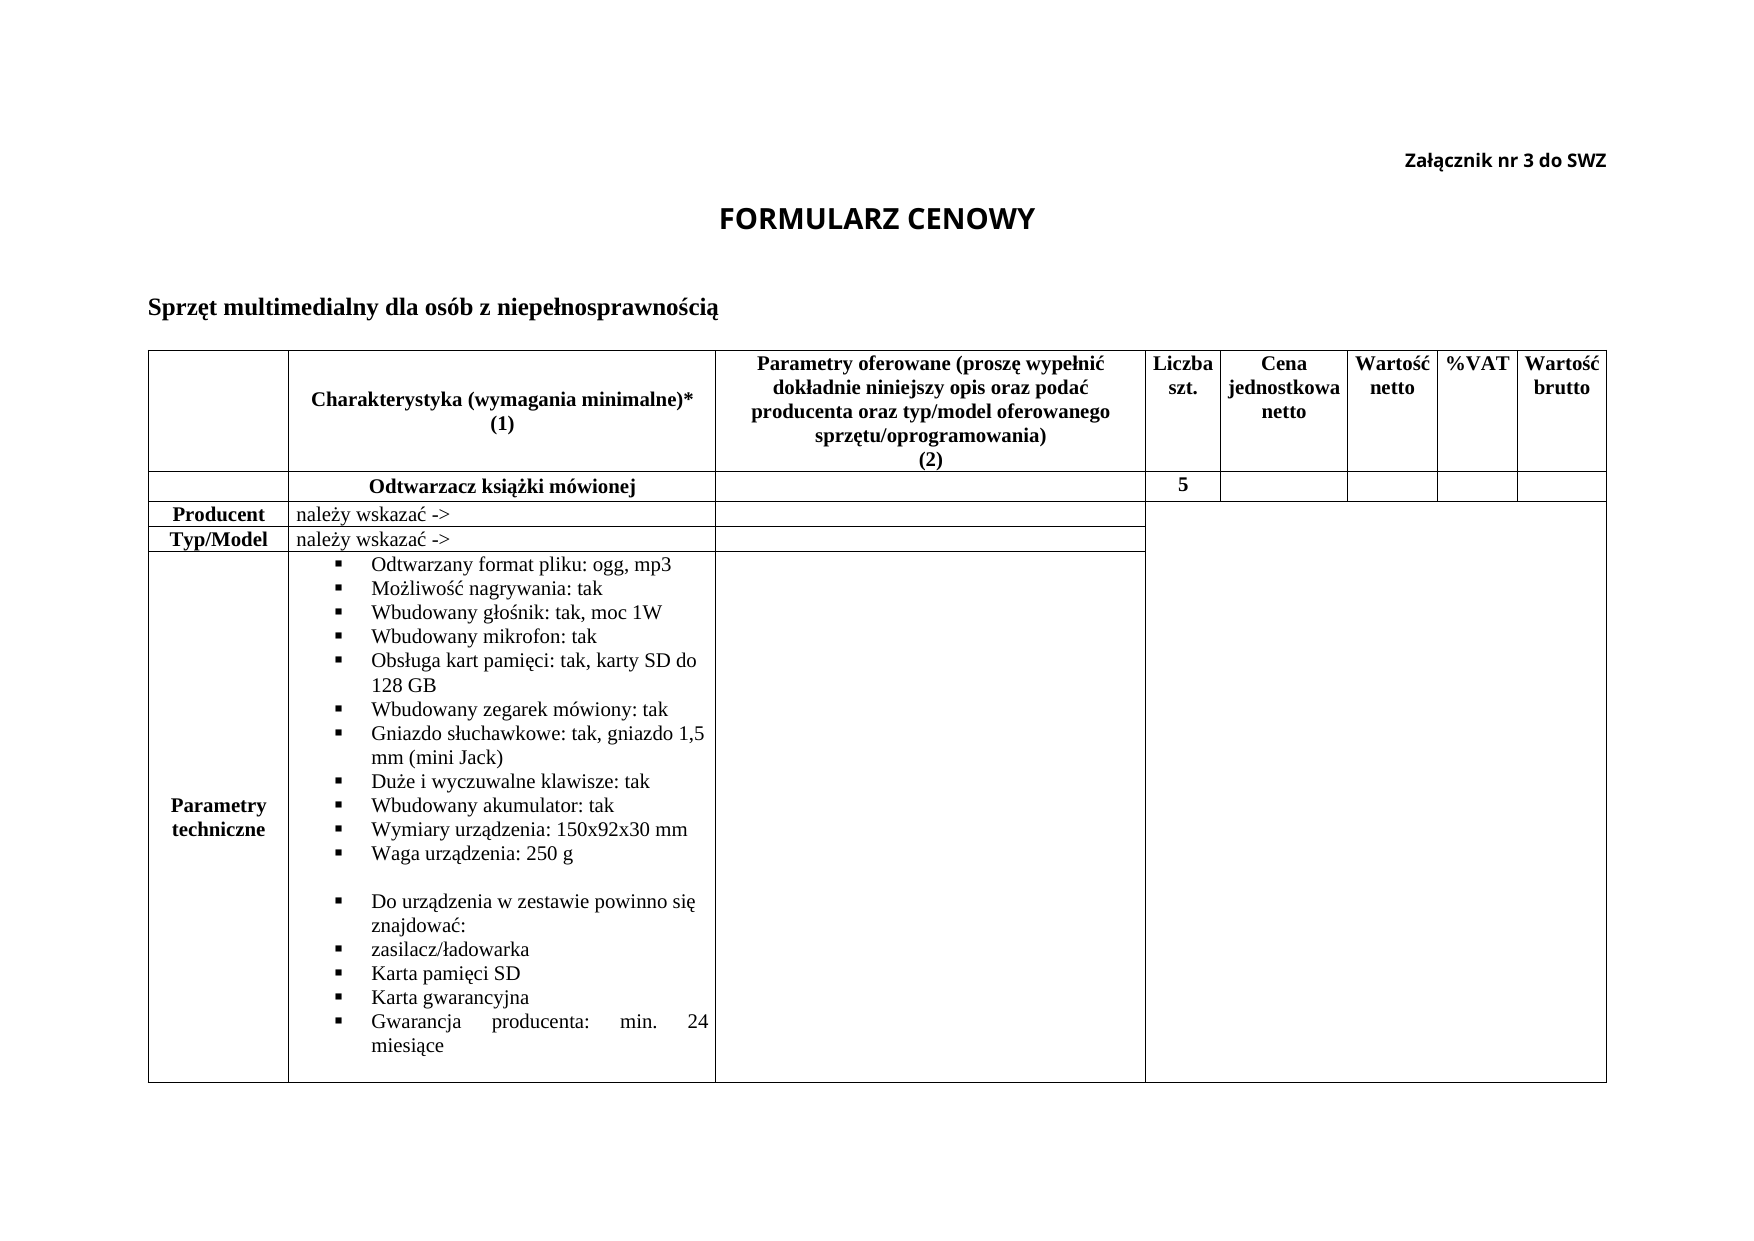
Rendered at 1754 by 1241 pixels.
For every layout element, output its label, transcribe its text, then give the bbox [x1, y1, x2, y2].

table_cell Odtwarzacz książki mówionej [289, 472, 715, 501]
table_header [149, 351, 288, 471]
table_cell [1221, 472, 1347, 501]
text Załącznik nr 3 do SWZ [148, 148, 1606, 173]
table_cell [1348, 472, 1437, 501]
table_cell [716, 502, 1145, 526]
table_cell Producent [149, 502, 288, 526]
table_header Cena jednostkowa netto [1221, 351, 1347, 471]
table_cell 5 [1146, 472, 1220, 501]
table_header Charakterystyka (wymagania minimalne)* (1) [289, 351, 715, 471]
table_header Wartość netto [1348, 351, 1437, 471]
text FORMULARZ CENOWY [148, 199, 1606, 238]
table_cell [1518, 472, 1606, 501]
table_header Wartość brutto [1518, 351, 1606, 471]
table_cell [716, 527, 1145, 551]
table_cell [716, 472, 1145, 501]
table_cell [1438, 472, 1517, 501]
table_cell [1146, 502, 1606, 1082]
table_cell [149, 472, 288, 501]
table_header Parametry oferowane (proszę wypełnić dokładnie niniejszy opis oraz podać producenta oraz typ/model oferowanego sprzętu/oprogramowania) (2) [716, 351, 1145, 471]
table_cell należy wskazać -> [289, 527, 715, 551]
table_cell Parametry techniczne [149, 552, 288, 1082]
table_cell Odtwarzany format pliku: ogg, mp3 Możliwość nagrywania: tak Wbudowany głośnik: tak, moc 1W Wbudowany mikrofon: tak Obsługa kart pamięci: tak, karty SD do 128 GB Wbudowany zegarek mówiony: tak Gniazdo słuchawkowe: tak, gniazdo 1,5 mm (mini Jack) Duże i wyczuwalne klawisze: tak Wbudowany akumulator: tak Wymiary urządzenia: 150x92x30 mm Waga urządzenia: 250 g Do urządzenia w zestawie powinno się znajdować: zasilacz/ładowarka Karta pamięci SD Karta gwarancyjna Gwarancja producenta: min. 24 miesiące [289, 552, 715, 1082]
table_header %VAT [1438, 351, 1517, 471]
table_cell Typ/Model [149, 527, 288, 551]
text Sprzęt multimedialny dla osób z niepełnosprawnością [148, 292, 1606, 321]
table_cell [716, 552, 1145, 1082]
table_header Liczba szt. [1146, 351, 1220, 471]
table_cell należy wskazać -> [289, 502, 715, 526]
